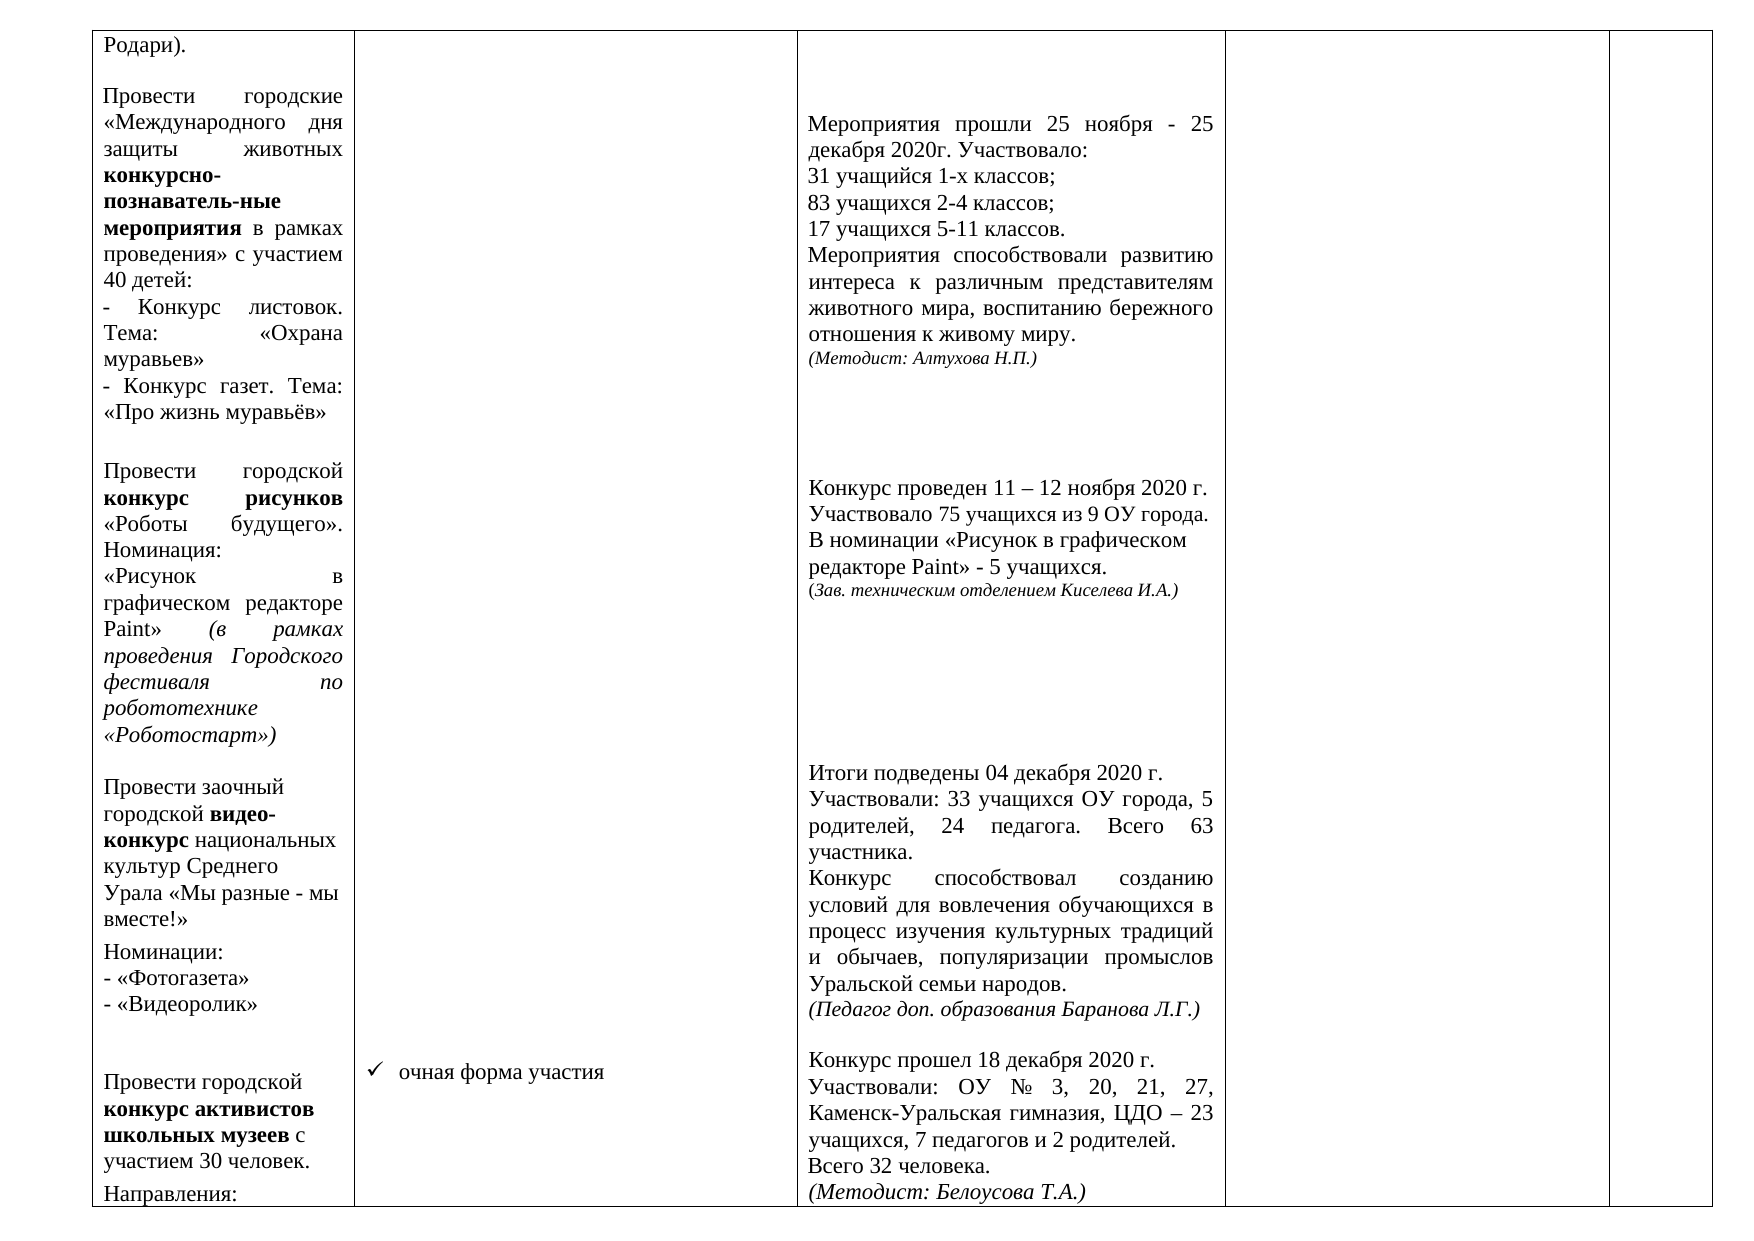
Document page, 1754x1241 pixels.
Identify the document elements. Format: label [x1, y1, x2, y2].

table_cell [93, 31, 354, 1206]
table_cell [798, 31, 1225, 1206]
table_cell [355, 31, 797, 1206]
table_cell [1610, 31, 1712, 1206]
